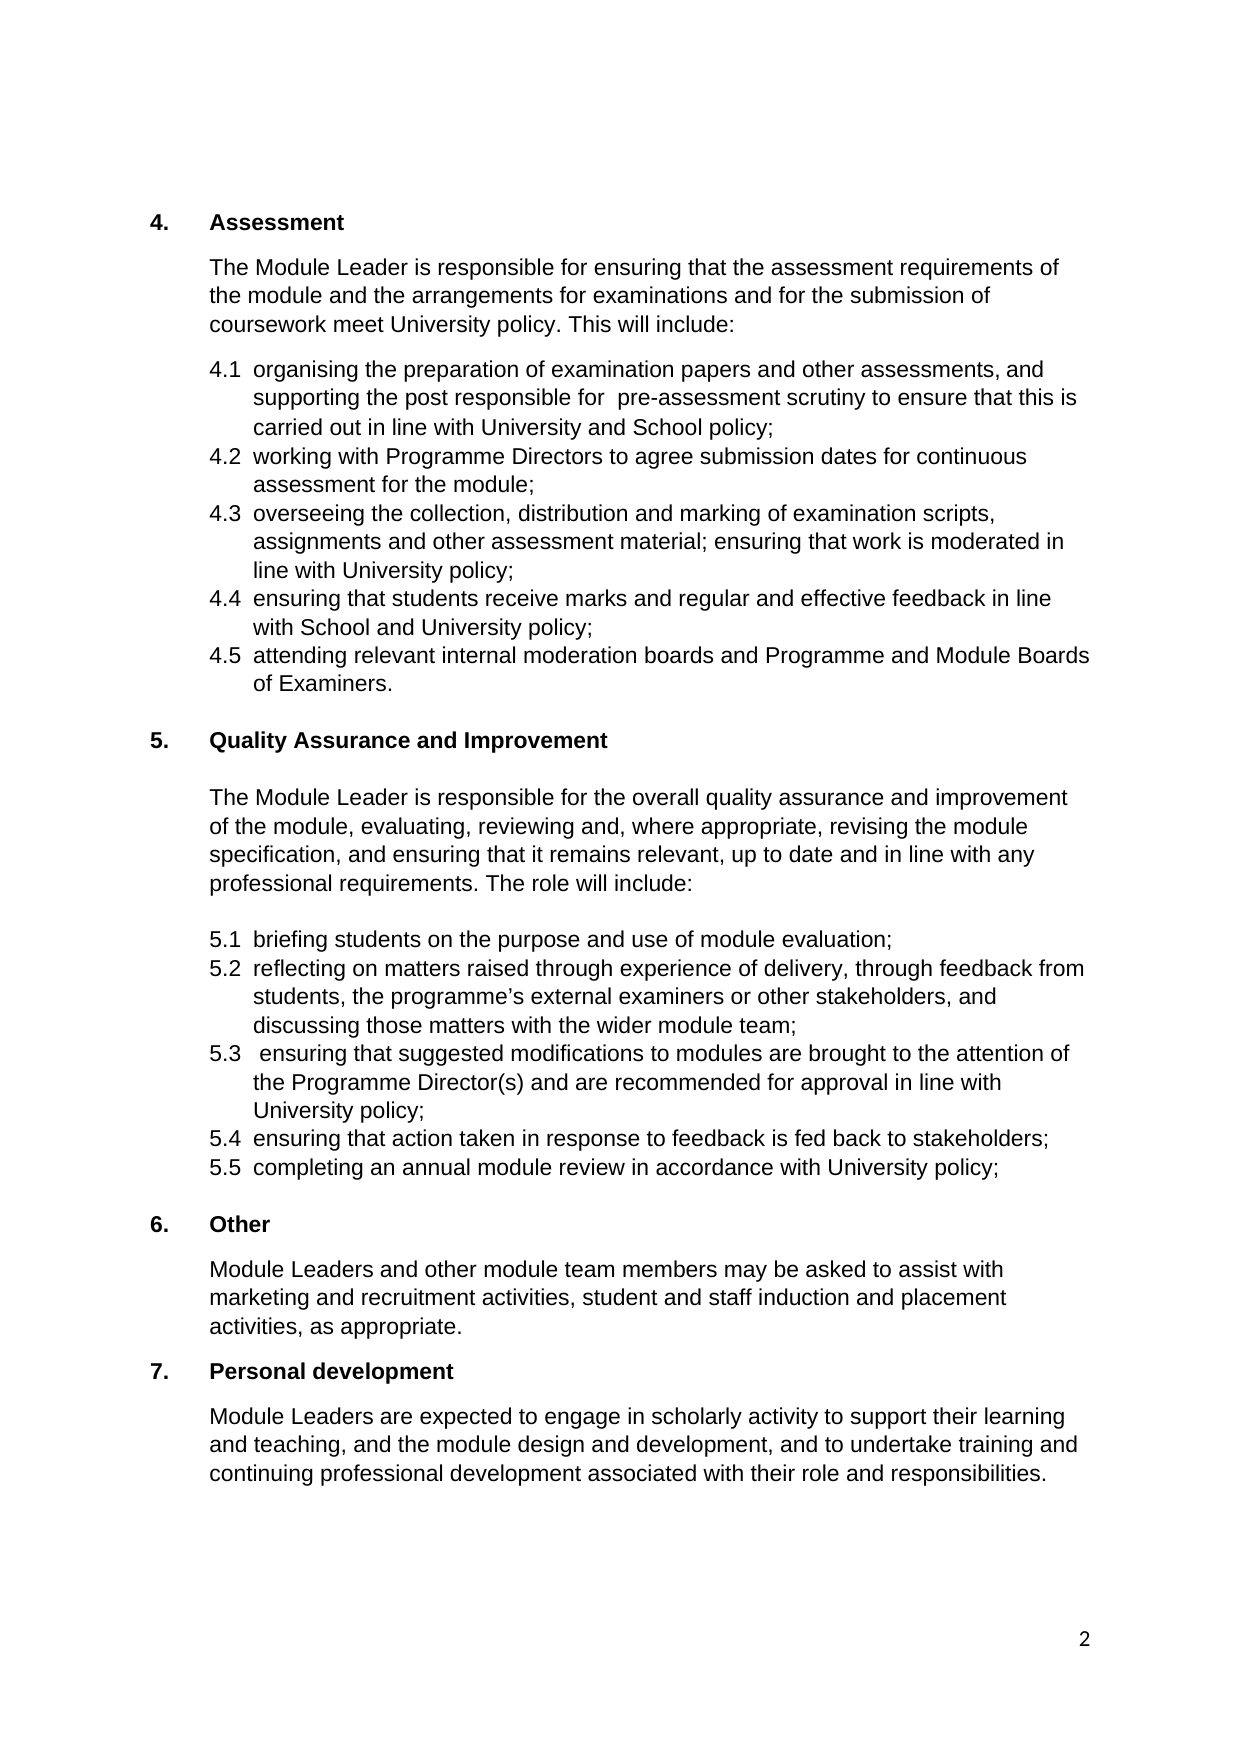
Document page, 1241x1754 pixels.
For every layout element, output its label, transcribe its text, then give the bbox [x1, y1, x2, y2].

list organising the preparation of examination papers and other assessments, and supporting the post responsible for pre-assessment scrutiny to ensure that this is carried out in line with University and School policy; [209, 356, 1090, 441]
list reflecting on matters raised through experience of delivery, through feedback from students, the programme’s external examiners or other stakeholders, and discussing those matters with the wider module team; [209, 955, 1090, 1038]
text Module Leaders are expected to engage in scholarly activity to support their learning and teaching, and the module design and development, and to undertake training and continuing professional development associated with their role and responsibilities. [209, 1403, 1090, 1486]
text Module Leaders and other module team members may be asked to assist with marketing and recruitment activities, student and staff induction and placement activities, as appropriate. [209, 1256, 1090, 1339]
list The Module Leader is responsible for the overall quality assurance and improvement of the module, evaluating, reviewing and, where appropriate, revising the module specification, and ensuring that it remains relevant, up to date and in line with any professional requirements. The role will include: [209, 784, 1090, 896]
list ensuring that action taken in response to feedback is fed back to stakeholders; [209, 1125, 1090, 1152]
list ensuring that students receive marks and regular and effective feedback in line with School and University policy; [209, 585, 1090, 640]
text The Module Leader is responsible for ensuring that the assessment requirements of the module and the arrangements for examinations and for the submission of coursework meet University policy. This will include: [209, 254, 1090, 337]
list Quality Assurance and Improvement [150, 727, 1090, 754]
list Personal development [150, 1358, 1090, 1384]
list attending relevant internal moderation boards and Programme and Module Boards of Examiners. [209, 642, 1090, 697]
list completing an annual module review in accordance with University policy; [209, 1154, 1090, 1180]
list working with Programme Directors to agree submission dates for continuous assessment for the module; [209, 443, 1090, 498]
list ensuring that suggested modifications to modules are brought to the attention of the Programme Director(s) and are recommended for approval in line with University policy; [209, 1040, 1090, 1123]
list briefing students on the purpose and use of module evaluation; [209, 926, 1090, 953]
list Other [150, 1211, 1090, 1237]
list Assessment [150, 209, 1090, 235]
list overseeing the collection, distribution and marking of examination scripts, assignments and other assessment material; ensuring that work is moderated in line with University policy; [209, 500, 1090, 583]
